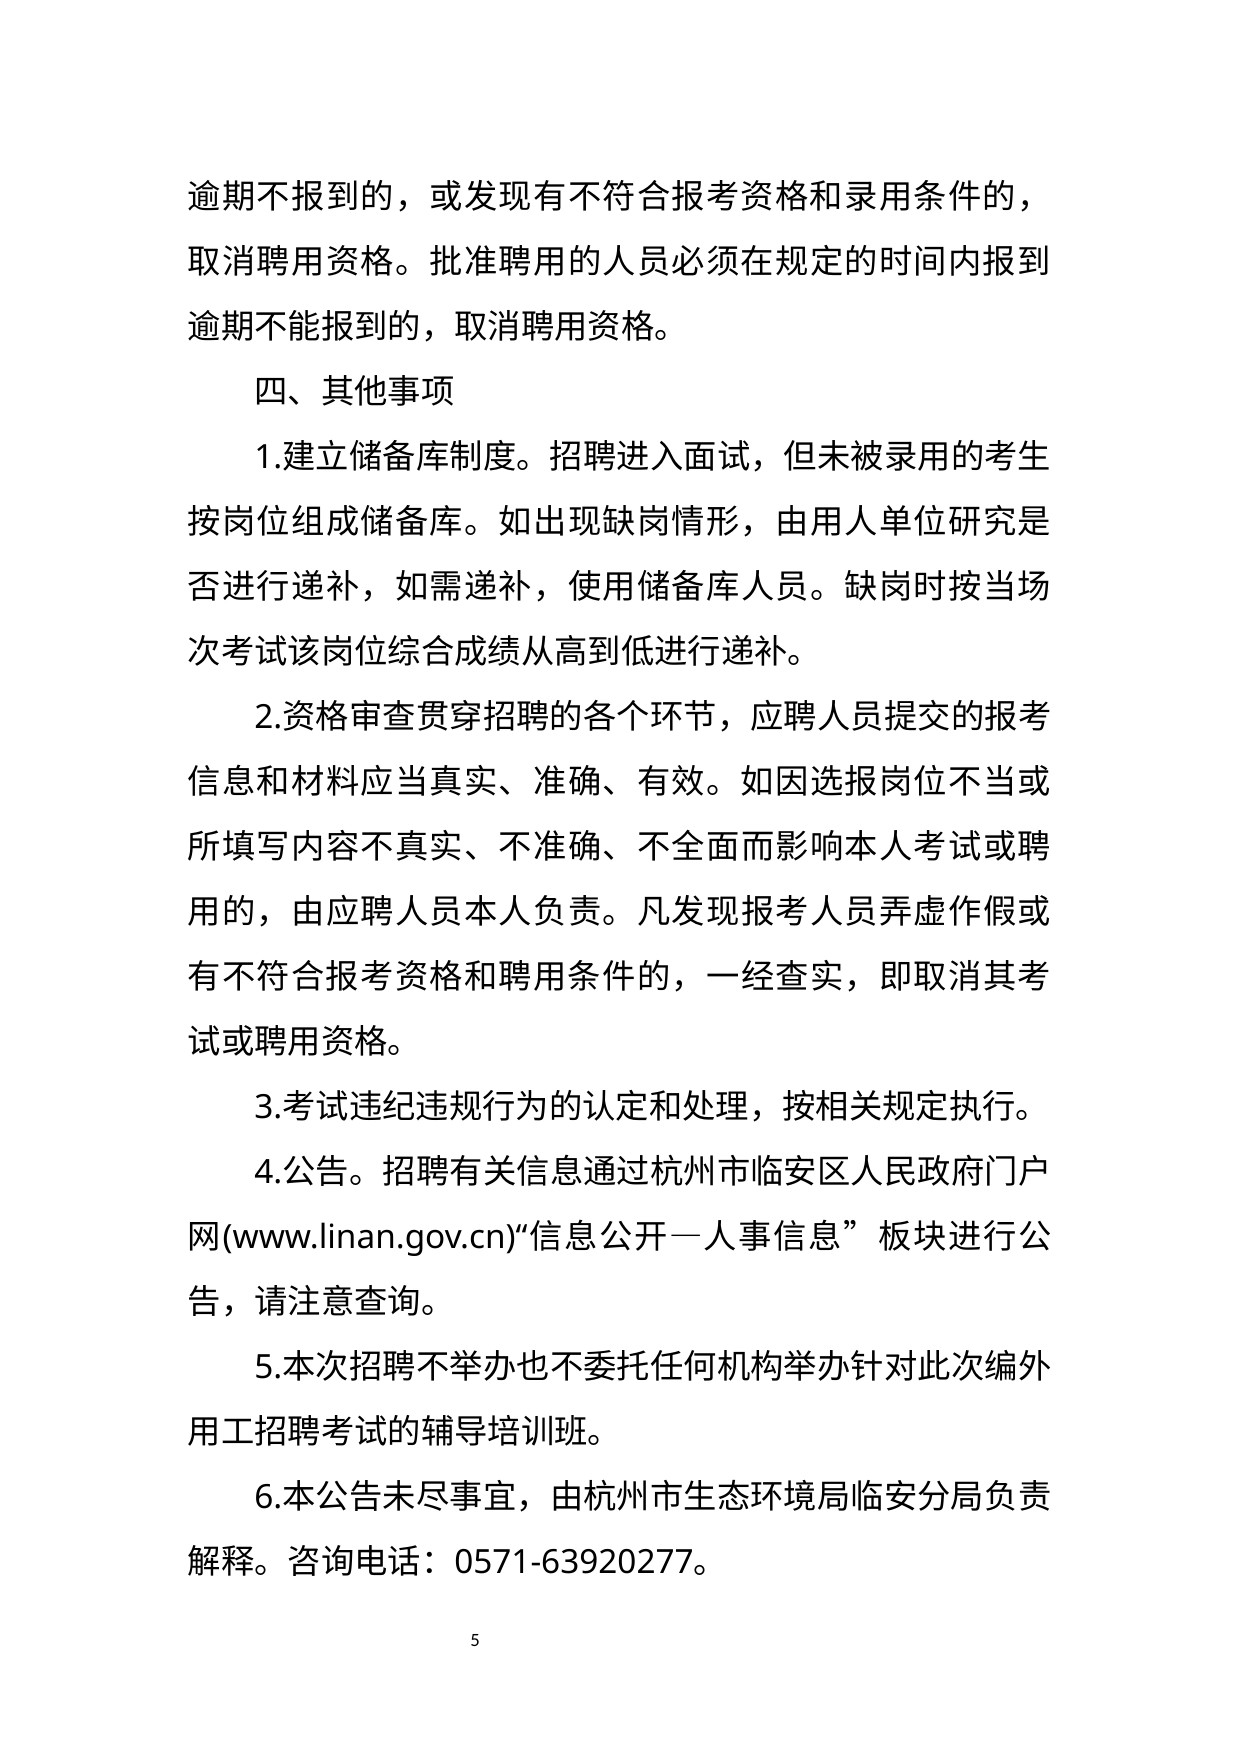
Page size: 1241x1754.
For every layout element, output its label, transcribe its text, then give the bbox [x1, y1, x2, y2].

text 2.资格审查贯穿招聘的各个环节，应聘人员提交的报考信息和材料应当真实、准确、有效。如因选报岗位不当或所填写内容不真实、不准确、不全面而影响本人考试或聘用的，由应聘人员本人负责。凡发现报考人员弄虚作假或有不符合报考资格和聘用条件的，一经查实，即取消其考试或聘用资格。 [187, 682, 1053, 1072]
text 6.本公告未尽事宜，由杭州市生态环境局临安分局负责解释。咨询电话：0571-63920277。 [187, 1462, 1053, 1592]
text 3.考试违纪违规行为的认定和处理，按相关规定执行。 [187, 1072, 1053, 1137]
text 4.公告。招聘有关信息通过杭州市临安区人民政府门户网(www.linan.gov.cn)“信息公开—人事信息”板块进行公告，请注意查询。 [187, 1137, 1053, 1332]
text 四、其他事项 [187, 357, 1053, 422]
text 1.建立储备库制度。招聘进入面试，但未被录用的考生按岗位组成储备库。如出现缺岗情形，由用人单位研究是否进行递补，如需递补，使用储备库人员。缺岗时按当场次考试该岗位综合成绩从高到低进行递补。 [187, 422, 1053, 682]
text 5.本次招聘不举办也不委托任何机构举办针对此次编外用工招聘考试的辅导培训班。 [187, 1332, 1053, 1462]
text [187, 162, 1053, 357]
